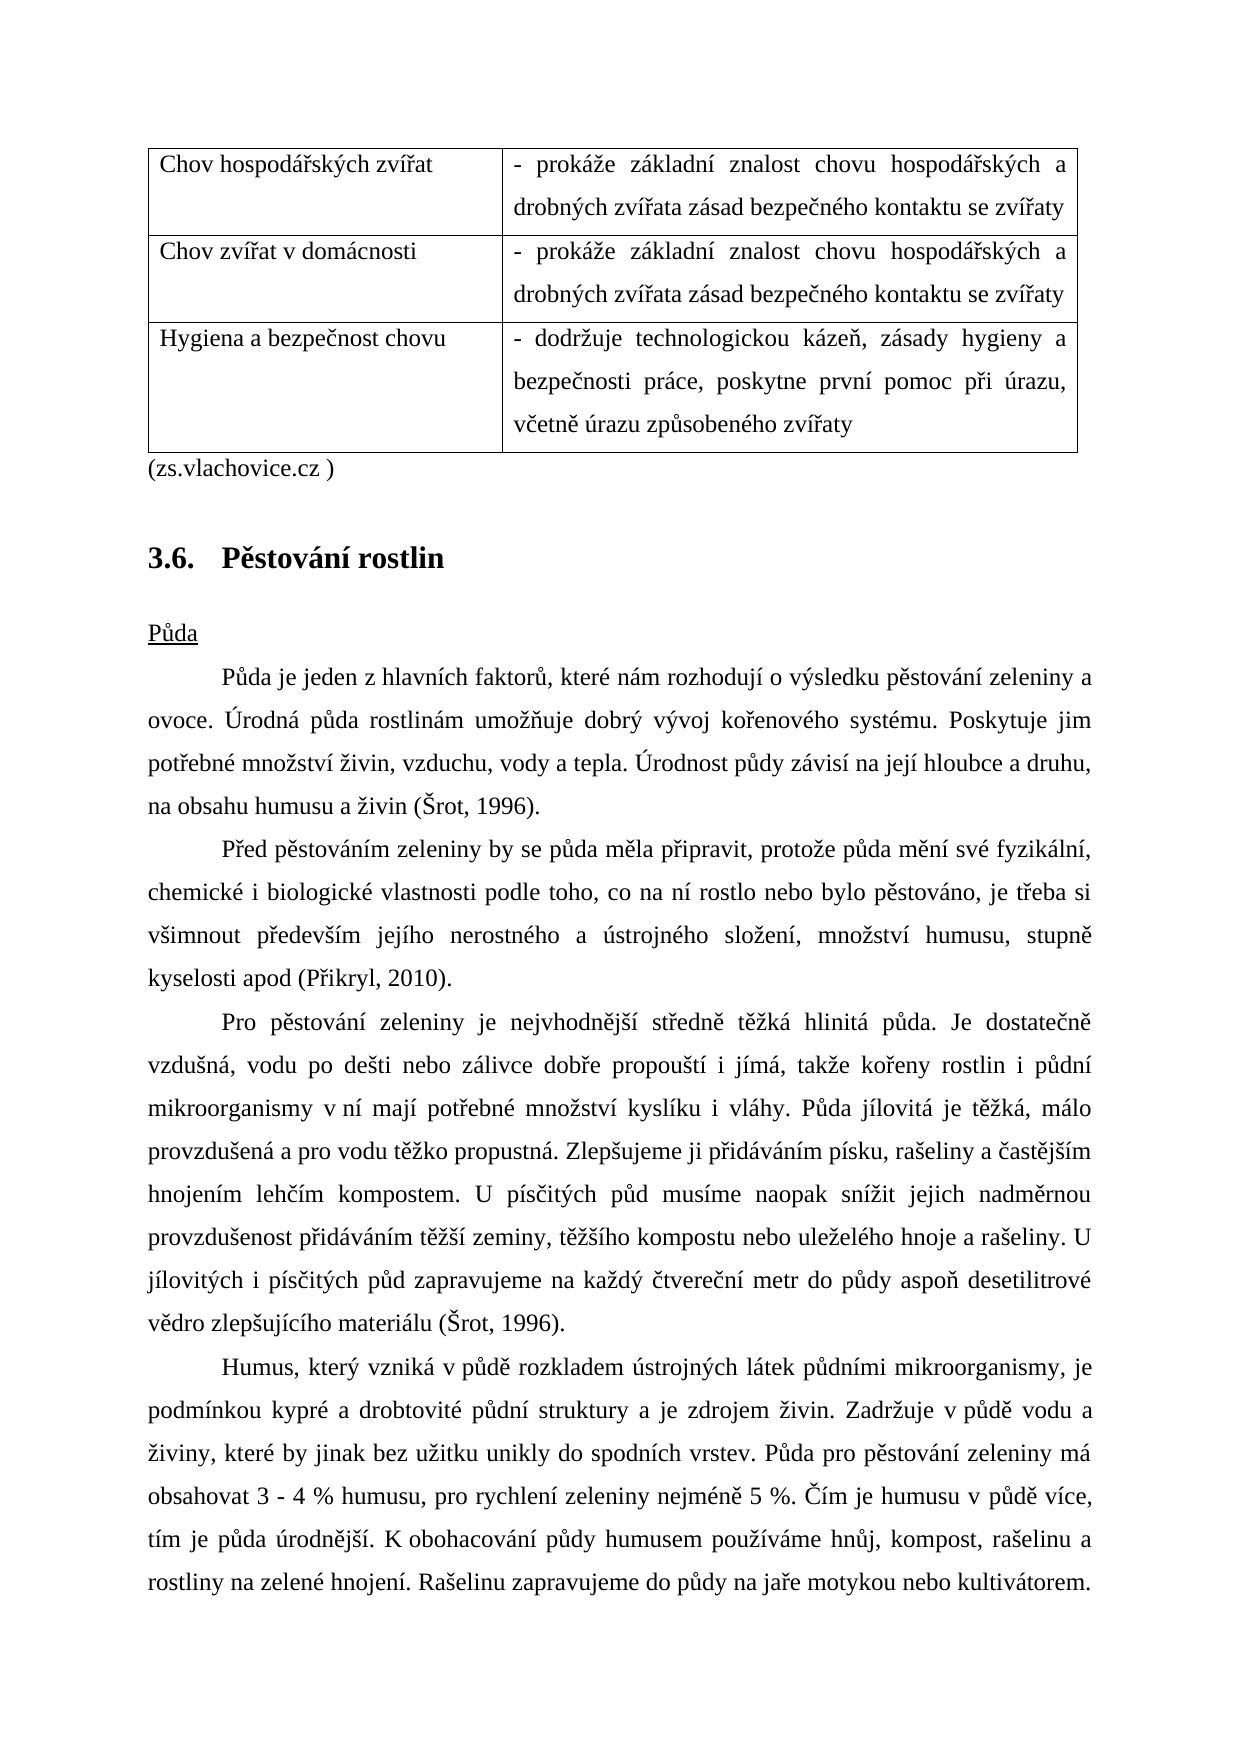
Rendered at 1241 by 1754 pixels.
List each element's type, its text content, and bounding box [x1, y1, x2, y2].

subtitle Pěstování rostlin [148, 539, 1093, 576]
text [148, 1352, 1093, 1596]
text (zs.vlachovice.cz ) [148, 453, 1093, 482]
text Před pěstováním zeleniny by se půda měla připravit, protože půda mění své fyzikální, chemické i biologické vlastnosti podle toho, co na ní rostlo nebo bylo pěstováno, je třeba si všimnout především jejího nerostného a ústrojného složení, množství humusu, stupně kyselosti apod (Přikryl, 2010). [148, 834, 1093, 992]
table_cell - prokáže základní znalost chovu hospodářských a drobných zvířata zásad bezpečného kontaktu se zvířaty [503, 149, 1077, 235]
table_cell Hygiena a bezpečnost chovu [149, 323, 502, 452]
text Pro pěstování zeleniny je nejvhodnější středně těžká hlinitá půda. Je dostatečně vzdušná, vodu po dešti nebo zálivce dobře propouští i jímá, takže kořeny rostlin i půdní mikroorganismy v ní mají potřebné množství kyslíku i vláhy. Půda jílovitá je těžká, málo provzdušená a pro vodu těžko propustná. Zlepšujeme ji přidáváním písku, rašeliny a častějším hnojením lehčím kompostem. U písčitých půd musíme naopak snížit jejich nadměrnou provzdušenost přidáváním těžší zeminy, těžšího kompostu nebo uleželého hnoje a rašeliny. U jílovitých i písčitých půd zapravujeme na každý čtvereční metr do půdy aspoň desetilitrové vědro zlepšujícího materiálu (Šrot, 1996). [148, 1007, 1093, 1337]
text Půda je jeden z hlavních faktorů, které nám rozhodují o výsledku pěstování zeleniny a ovoce. Úrodná půda rostlinám umožňuje dobrý vývoj kořenového systému. Poskytuje jim potřebné množství živin, vzduchu, vody a tepla. Úrodnost půdy závisí na její hloubce a druhu, na obsahu humusu a živin (Šrot, 1996). [148, 662, 1093, 820]
table_cell Chov zvířat v domácnosti [149, 236, 502, 322]
table_cell - dodržuje technologickou kázeň, zásady hygieny a bezpečnosti práce, poskytne první pomoc při úrazu, včetně úrazu způsobeného zvířaty [503, 323, 1077, 452]
table_cell - prokáže základní znalost chovu hospodářských a drobných zvířata zásad bezpečného kontaktu se zvířaty [503, 236, 1077, 322]
table_cell Chov hospodářských zvířat [149, 149, 502, 235]
text Půda [148, 618, 1093, 647]
